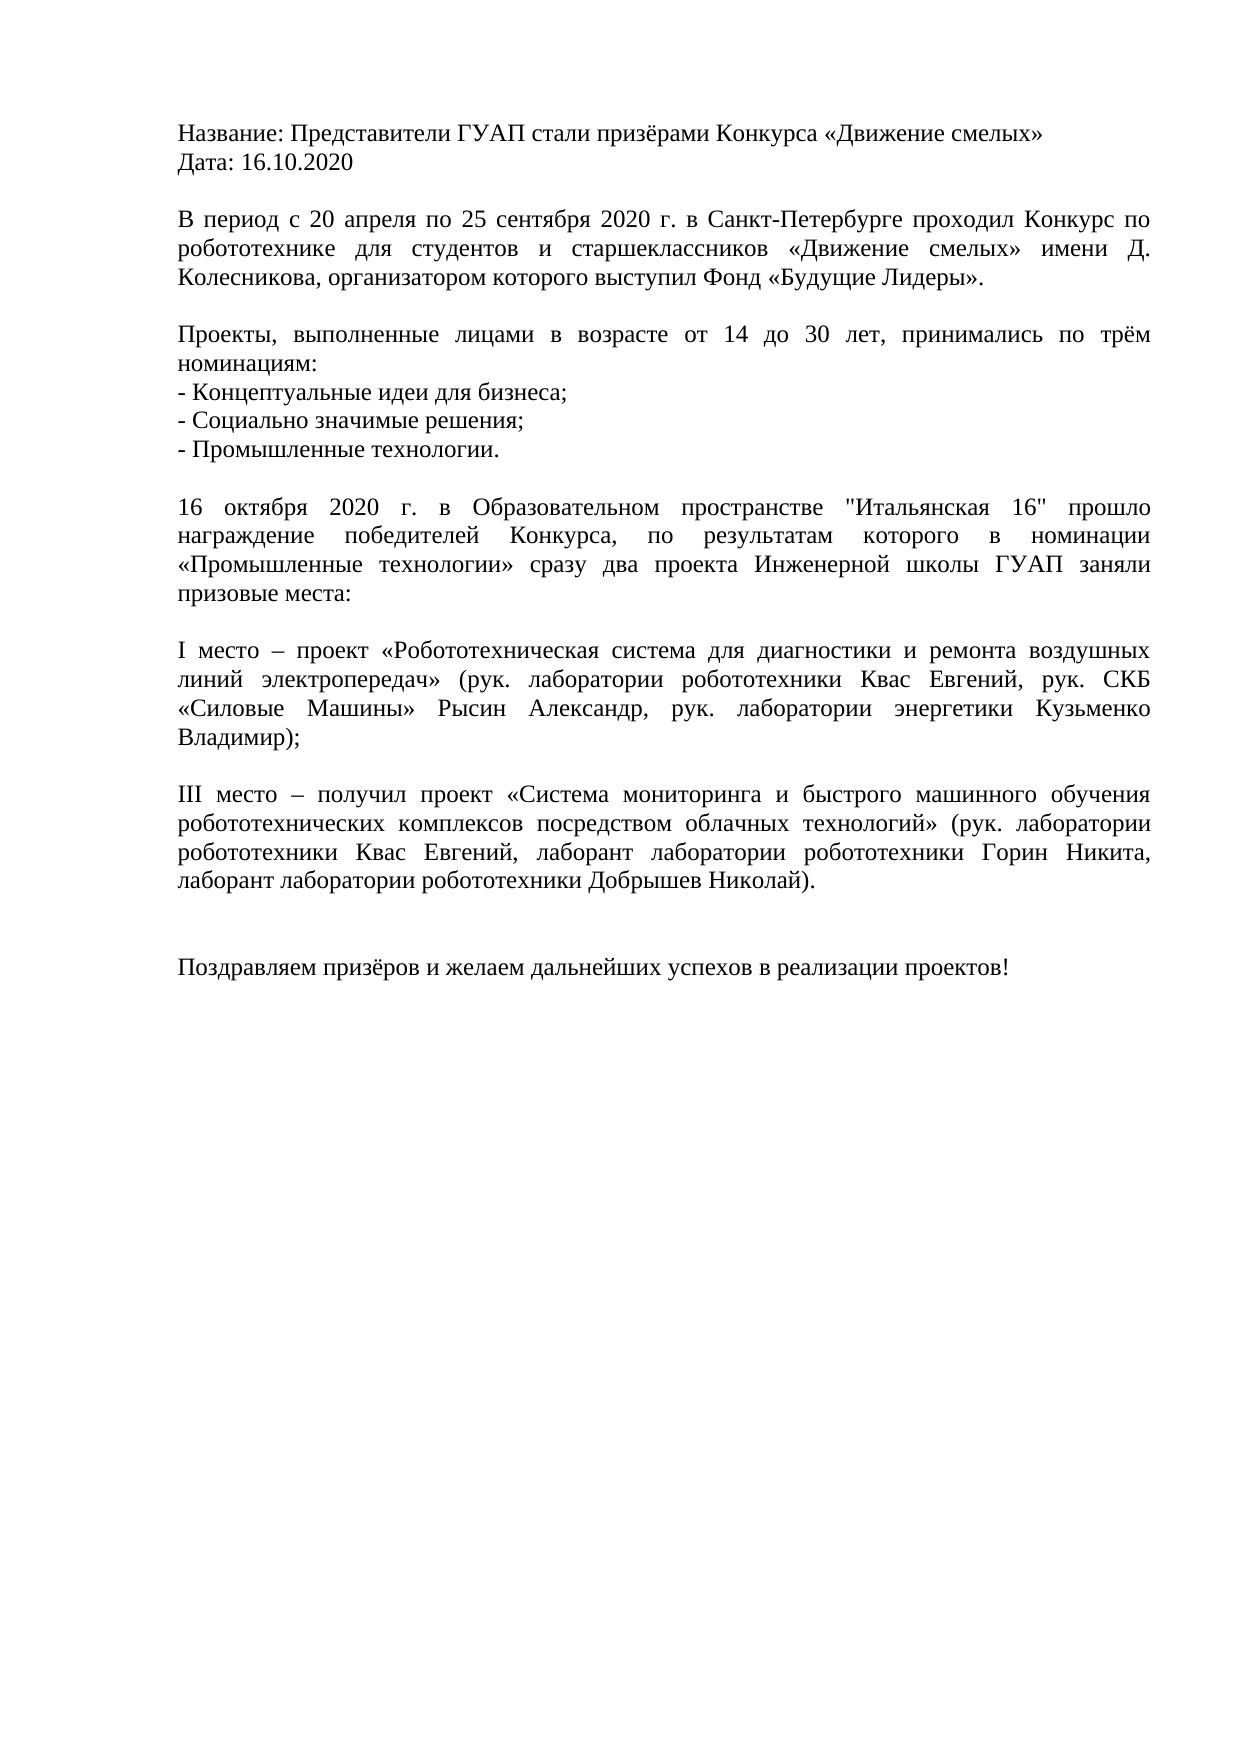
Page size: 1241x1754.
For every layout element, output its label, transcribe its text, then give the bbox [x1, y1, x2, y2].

text - Социально значимые решения; [177, 406, 1152, 434]
text В период с 20 апреля по 25 сентября 2020 г. в Санкт-Петербурге проходил Конкурс по робототехнике для студентов и старшеклассников «Движение смелых» имени Д. Колесникова, организатором которого выступил Фонд «Будущие Лидеры». [177, 204, 1152, 291]
text - Промышленные технологии. [177, 434, 1152, 463]
text Название: Представители ГУАП стали призёрами Конкурса «Движение смелых» [177, 118, 1152, 147]
text Поздравляем призёров и желаем дальнейших успехов в реализации проектов! [177, 952, 1152, 981]
text I место – проект «Робототехническая система для диагностики и ремонта воздушных линий электропередач» (рук. лаборатории робототехники Квас Евгений, рук. СКБ «Силовые Машины» Рысин Александр, рук. лаборатории энергетики Кузьменко Владимир); [177, 636, 1152, 751]
text Дата: 16.10.2020 [177, 147, 1152, 176]
text Проекты, выполненные лицами в возрасте от 14 до 30 лет, принимались по трём номинациям: [177, 319, 1152, 377]
text - Концептуальные идеи для бизнеса; [177, 377, 1152, 406]
text 16 октября 2020 г. в Образовательном пространстве "Итальянская 16" прошло награждение победителей Конкурса, по результатам которого в номинации «Промышленные технологии» сразу два проекта Инженерной школы ГУАП заняли призовые места: [177, 492, 1152, 607]
text III место – получил проект «Система мониторинга и быстрого машинного обучения робототехнических комплексов посредством облачных технологий» (рук. лаборатории робототехники Квас Евгений, лаборант лаборатории робототехники Горин Никита, лаборант лаборатории робототехники Добрышев Николай). [177, 779, 1152, 894]
